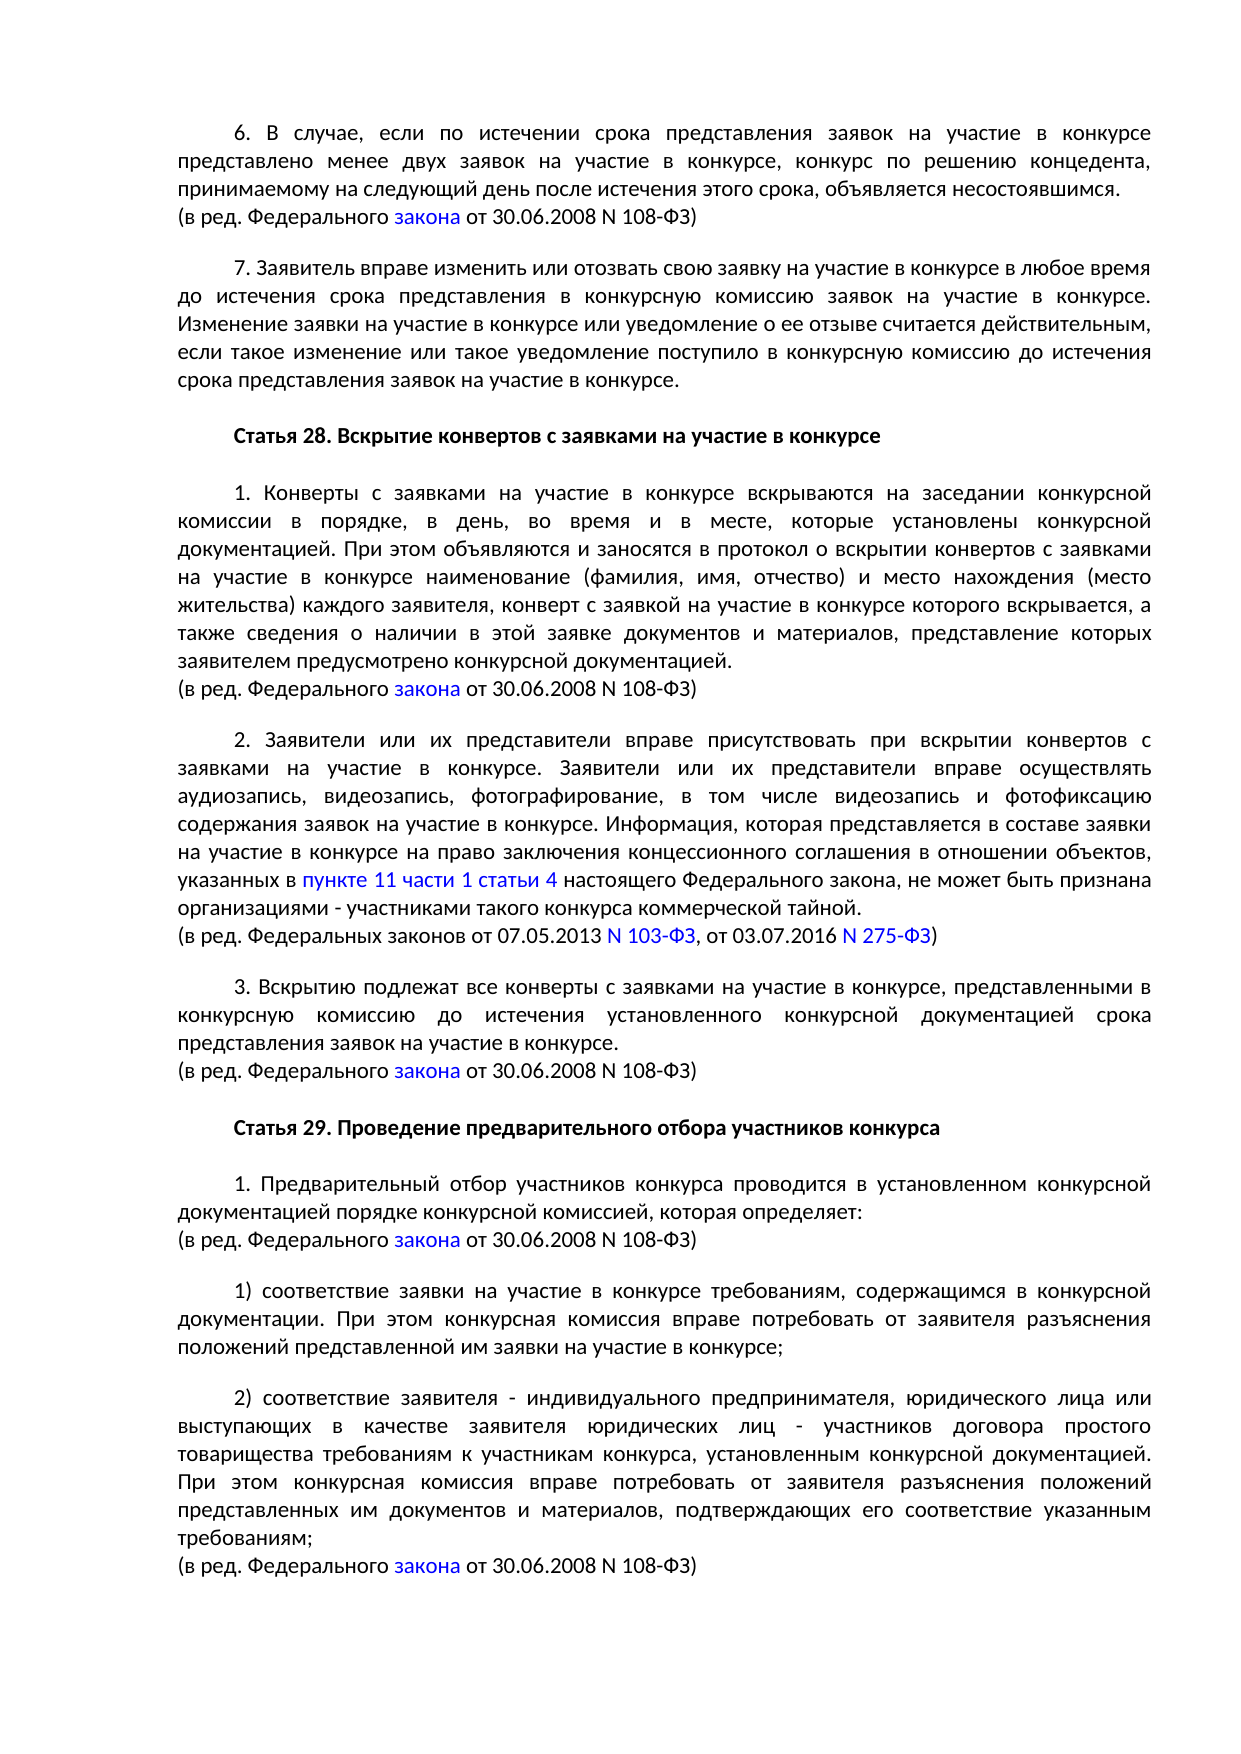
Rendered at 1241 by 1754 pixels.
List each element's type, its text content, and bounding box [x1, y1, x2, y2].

text Статья 28. Вскрытие конвертов с заявками на участие в конкурсе [177, 422, 1152, 449]
text 3. Вскрытию подлежат все конверты с заявками на участие в конкурсе, представленными в конкурсную комиссию до истечения установленного конкурсной документацией срока представления заявок на участие в конкурсе. [177, 972, 1152, 1056]
text (в ред. Федерального закона от 30.06.2008 N 108-ФЗ) [177, 674, 1152, 702]
text 1. Конверты с заявками на участие в конкурсе вскрываются на заседании конкурсной комиссии в порядке, в день, во время и в месте, которые установлены конкурсной документацией. При этом объявляются и заносятся в протокол о вскрытии конвертов с заявками на участие в конкурсе наименование (фамилия, имя, отчество) и место нахождения (место жительства) каждого заявителя, конверт с заявкой на участие в конкурсе которого вскрывается, а также сведения о наличии в этой заявке документов и материалов, представление которых заявителем предусмотрено конкурсной документацией. [177, 478, 1152, 674]
text 1. Предварительный отбор участников конкурса проводится в установленном конкурсной документацией порядке конкурсной комиссией, которая определяет: [177, 1169, 1152, 1225]
text (в ред. Федеральных законов от 07.05.2013 N 103-ФЗ, от 03.07.2016 N 275-ФЗ) [177, 921, 1152, 949]
text 7. Заявитель вправе изменить или отозвать свою заявку на участие в конкурсе в любое время до истечения срока представления в конкурсную комиссию заявок на участие в конкурсе. Изменение заявки на участие в конкурсе или уведомление о ее отзыве считается действительным, если такое изменение или такое уведомление поступило в конкурсную комиссию до истечения срока представления заявок на участие в конкурсе. [177, 253, 1152, 393]
text 2) соответствие заявителя - индивидуального предпринимателя, юридического лица или выступающих в качестве заявителя юридических лиц - участников договора простого товарищества требованиям к участникам конкурса, установленным конкурсной документацией. При этом конкурсная комиссия вправе потребовать от заявителя разъяснения положений представленных им документов и материалов, подтверждающих его соответствие указанным требованиям; [177, 1383, 1152, 1551]
text (в ред. Федерального закона от 30.06.2008 N 108-ФЗ) [177, 1056, 1152, 1084]
text 6. В случае, если по истечении срока представления заявок на участие в конкурсе представлено менее двух заявок на участие в конкурсе, конкурс по решению концедента, принимаемому на следующий день после истечения этого срока, объявляется несостоявшимся. [177, 118, 1152, 202]
text (в ред. Федерального закона от 30.06.2008 N 108-ФЗ) [177, 202, 1152, 230]
text (в ред. Федерального закона от 30.06.2008 N 108-ФЗ) [177, 1551, 1152, 1579]
text 2. Заявители или их представители вправе присутствовать при вскрытии конвертов с заявками на участие в конкурсе. Заявители или их представители вправе осуществлять аудиозапись, видеозапись, фотографирование, в том числе видеозапись и фотофиксацию содержания заявок на участие в конкурсе. Информация, которая представляется в составе заявки на участие в конкурсе на право заключения концессионного соглашения в отношении объектов, указанных в пункте 11 части 1 статьи 4 настоящего Федерального закона, не может быть признана организациями - участниками такого конкурса коммерческой тайной. [177, 725, 1152, 921]
text 1) соответствие заявки на участие в конкурсе требованиям, содержащимся в конкурсной документации. При этом конкурсная комиссия вправе потребовать от заявителя разъяснения положений представленной им заявки на участие в конкурсе; [177, 1276, 1152, 1360]
text (в ред. Федерального закона от 30.06.2008 N 108-ФЗ) [177, 1225, 1152, 1253]
text Статья 29. Проведение предварительного отбора участников конкурса [177, 1113, 1152, 1141]
